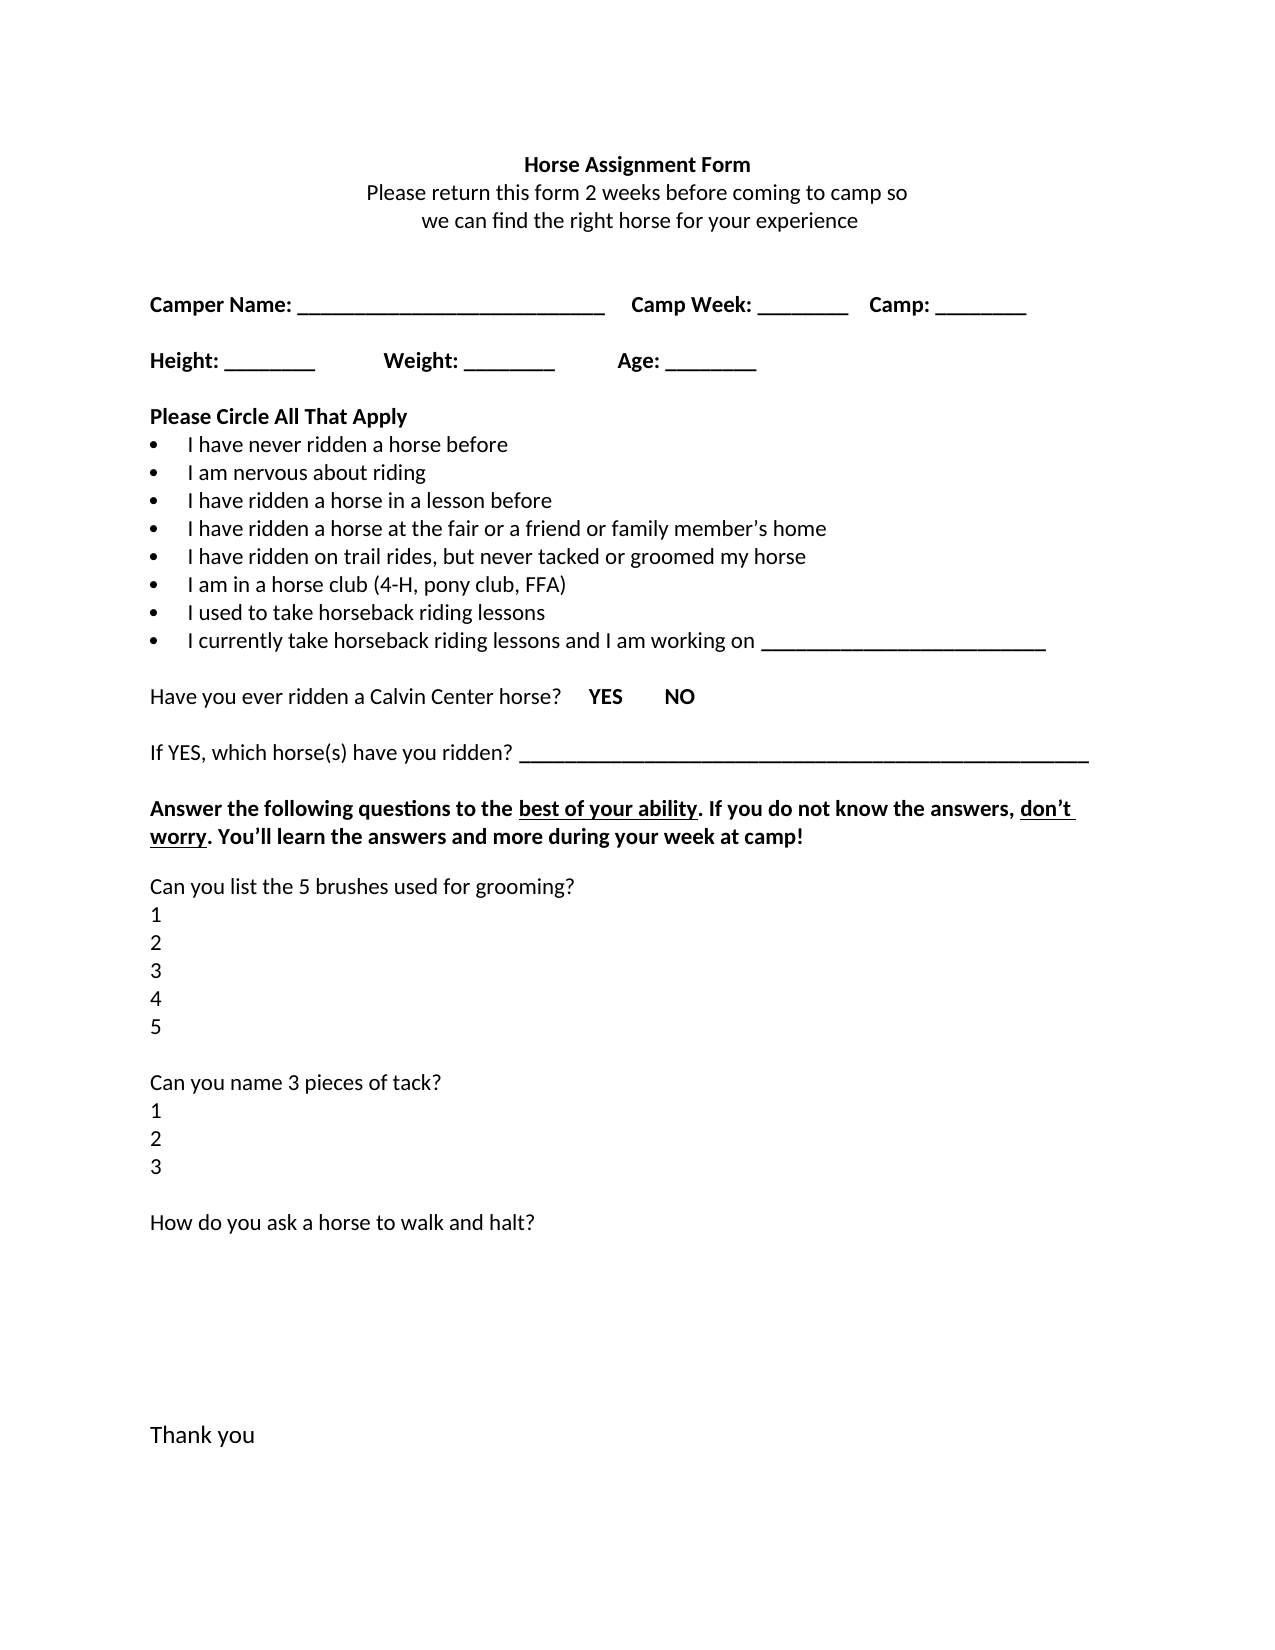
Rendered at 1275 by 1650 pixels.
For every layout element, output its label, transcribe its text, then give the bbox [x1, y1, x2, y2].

text Horse Assignment Form [150, 150, 1125, 178]
text 2 [150, 1124, 1125, 1152]
text Have you ever ridden a Calvin Center horse? YES NO [150, 682, 1125, 710]
list I am nervous about riding [150, 458, 1125, 486]
text 3 [150, 956, 1125, 984]
text Please Circle All That Apply [150, 402, 1125, 430]
text 1 [150, 1096, 1125, 1124]
text Thank you [150, 1419, 1125, 1450]
text 2 [150, 928, 1125, 956]
text How do you ask a horse to walk and halt? [150, 1208, 1125, 1236]
text 3 [150, 1152, 1125, 1180]
text Please return this form 2 weeks before coming to camp so [150, 178, 1125, 206]
text Can you name 3 pieces of tack? [150, 1068, 1125, 1096]
text If YES, which horse(s) have you ridden? __________________________________________________ [150, 738, 1125, 766]
list I used to take horseback riding lessons [150, 598, 1125, 626]
list I currently take horseback riding lessons and I am working on _________________________ [150, 626, 1125, 654]
text we can find the right horse for your experience [150, 206, 1125, 234]
text 5 [150, 1012, 1125, 1040]
list I have ridden a horse at the fair or a friend or family member’s home [150, 514, 1125, 542]
list I have ridden on trail rides, but never tacked or groomed my horse [150, 542, 1125, 570]
text Can you list the 5 brushes used for grooming? [150, 872, 1125, 900]
text 4 [150, 984, 1125, 1012]
list I have never ridden a horse before [150, 430, 1125, 458]
text 1 [150, 900, 1125, 928]
text Answer the following questions to the best of your ability. If you do not know the answers, don’t worry. You’ll learn the answers and more during your week at camp! [150, 794, 1125, 851]
list I am in a horse club (4-H, pony club, FFA) [150, 570, 1125, 598]
list I have ridden a horse in a lesson before [150, 486, 1125, 514]
text Camper Name: ___________________________ Camp Week: ________ Camp: ________ [150, 290, 1125, 318]
text Height: ________ Weight: ________ Age: ________ [150, 346, 1125, 374]
